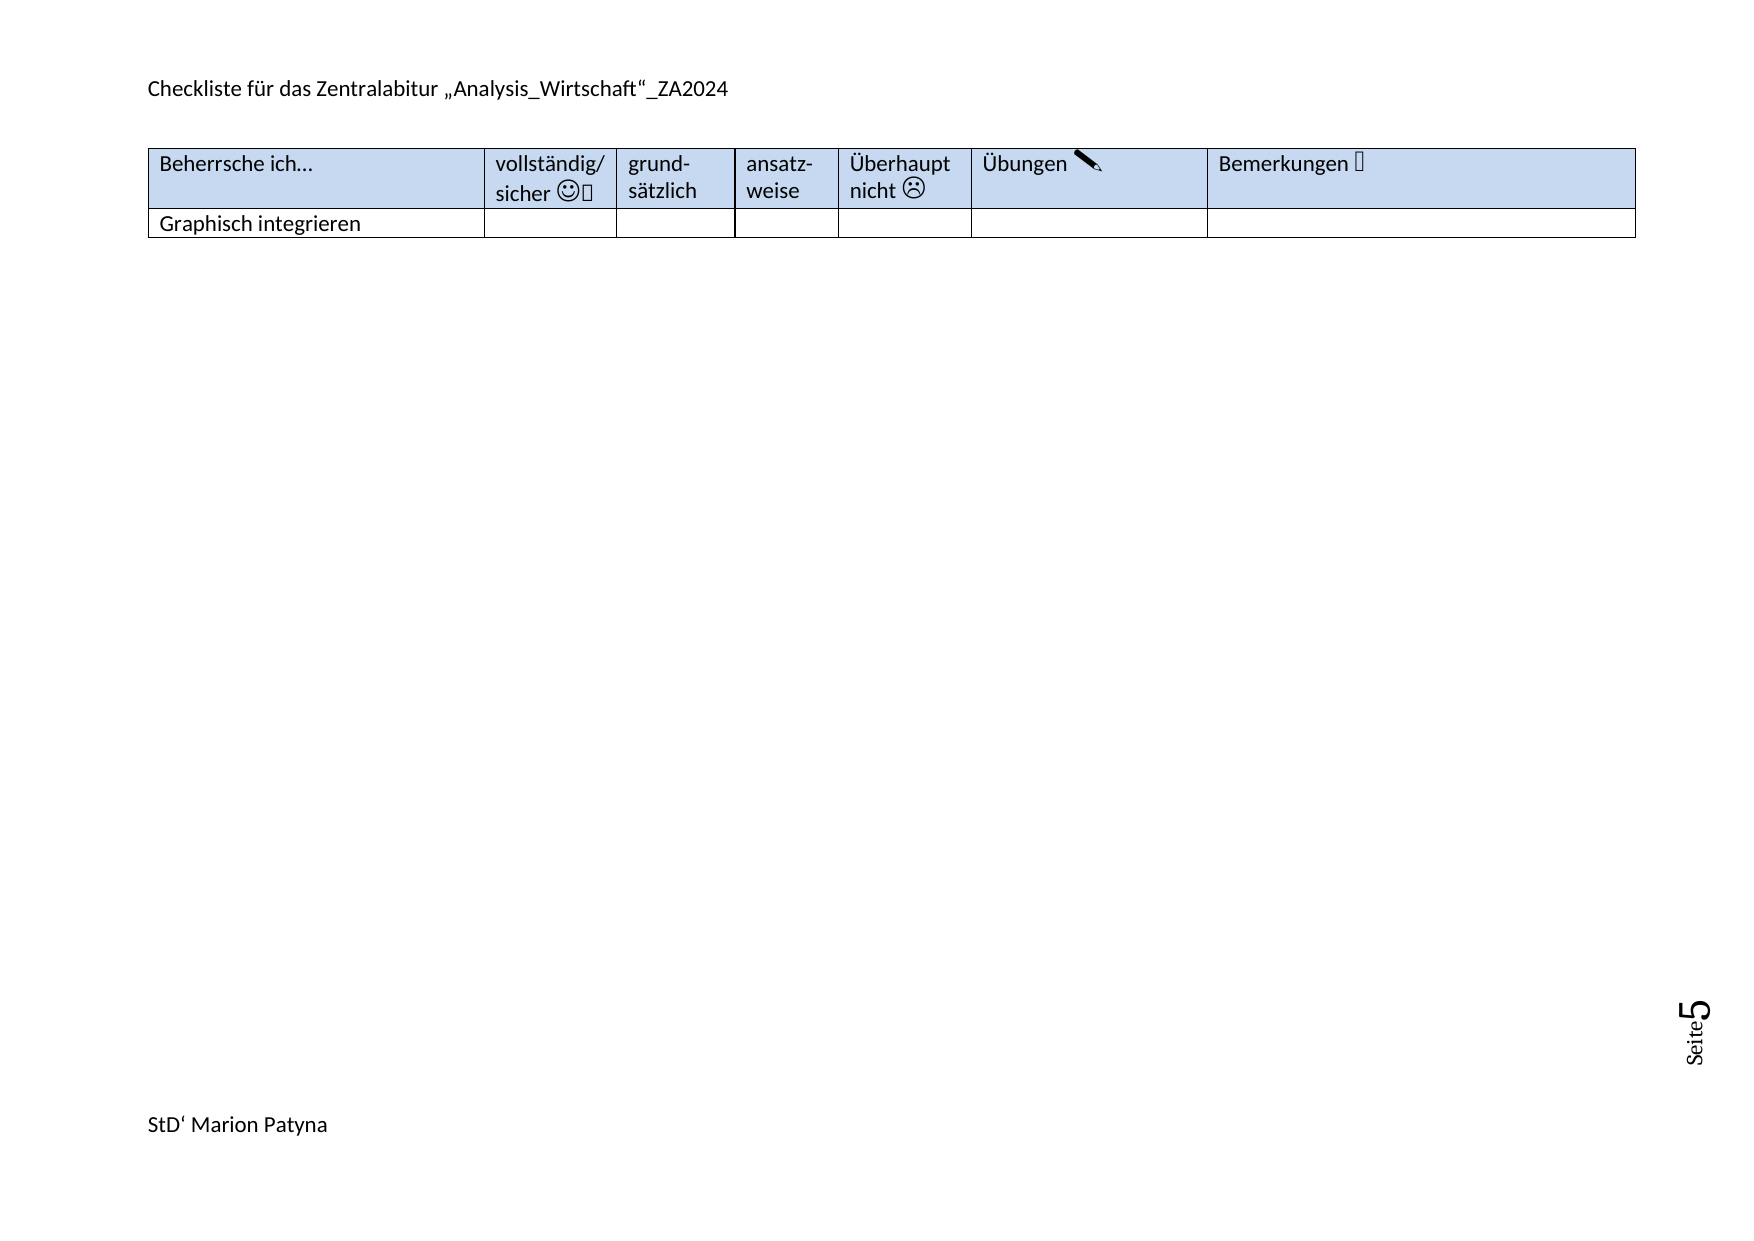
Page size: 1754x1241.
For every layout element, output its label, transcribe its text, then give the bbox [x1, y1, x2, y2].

table_header grund-sätzlich [617, 149, 734, 208]
table_cell [1208, 209, 1635, 237]
table_header Überhaupt nicht [839, 149, 971, 208]
table_header Bemerkungen [1208, 149, 1635, 208]
table_header Übungen [972, 149, 1207, 208]
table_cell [149, 209, 484, 237]
table_header vollständig/ sicher  [485, 149, 616, 208]
table_cell [972, 209, 1207, 237]
table_cell [736, 209, 838, 237]
table_header ansatz-weise [736, 149, 838, 208]
table_cell [617, 209, 734, 237]
table_cell [485, 209, 616, 237]
table_header Beherrsche ich… [149, 149, 484, 208]
table_cell [839, 209, 971, 237]
